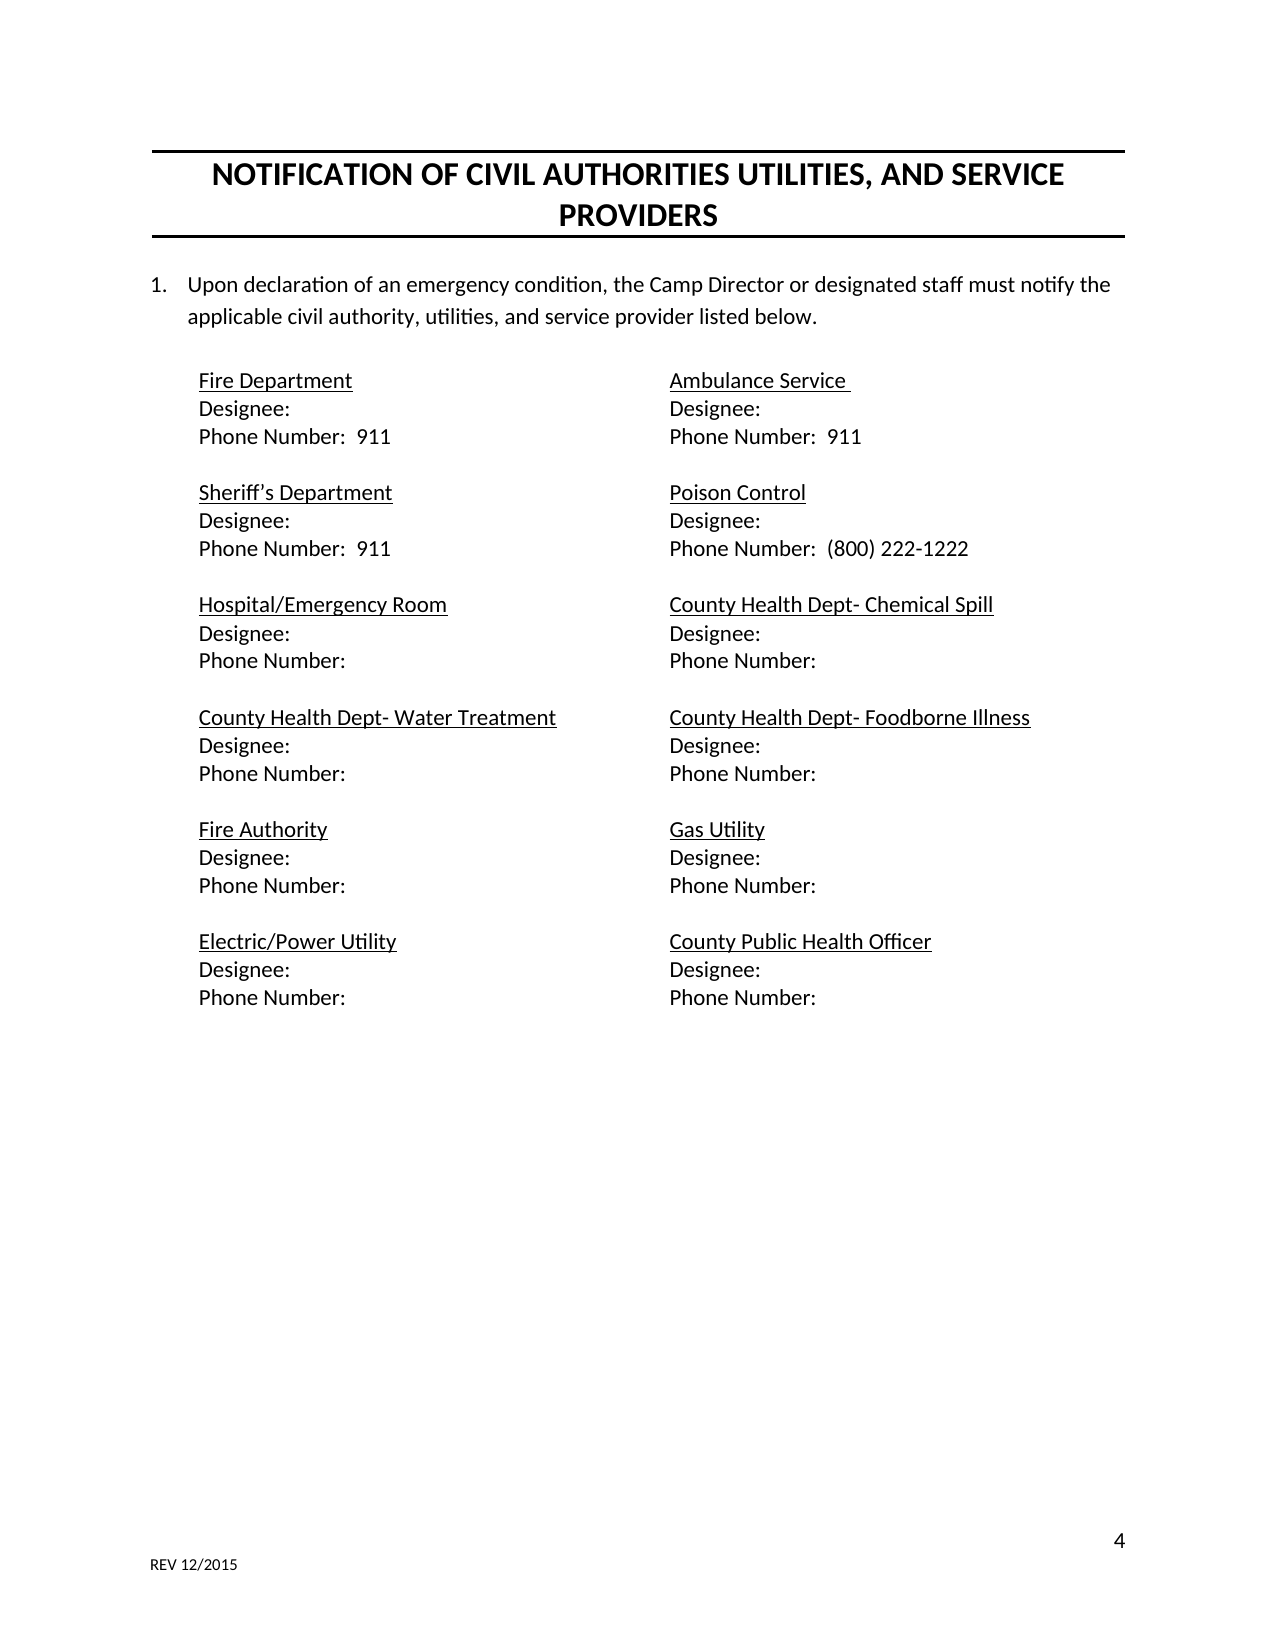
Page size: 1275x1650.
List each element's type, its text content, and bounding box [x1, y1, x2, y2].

table_header NOTIFICATION OF CIVIL AUTHORITIES UTILITIES, AND SERVICE PROVIDERS [152, 153, 1125, 234]
table_header Fire Department Designee: Phone Number: 911 [188, 366, 658, 478]
table_cell County Health Dept- Water Treatment Designee: Phone Number: [188, 703, 658, 815]
table_cell Poison Control Designee: Phone Number: (800) 222-1222 [658, 479, 1125, 591]
table_cell Electric/Power Utility Designee: Phone Number: [188, 927, 658, 1039]
table_cell Sheriff’s Department Designee: Phone Number: 911 [188, 479, 658, 591]
table_cell Fire Authority Designee: Phone Number: [188, 815, 658, 927]
table_cell County Public Health Officer Designee: Phone Number: [658, 927, 1125, 1039]
table_cell Gas Utility Designee: Phone Number: [658, 815, 1125, 927]
table_cell County Health Dept- Chemical Spill Designee: Phone Number: [658, 591, 1125, 703]
table_cell Hospital/Emergency Room Designee: Phone Number: [188, 591, 658, 703]
table_header Ambulance Service Designee: Phone Number: 911 [658, 366, 1125, 478]
table_cell County Health Dept- Foodborne Illness Designee: Phone Number: [658, 703, 1125, 815]
list Upon declaration of an emergency condition, the Camp Director or designated staff must notify the applicable civil authority, utilities, and service provider listed below. [150, 270, 1125, 330]
